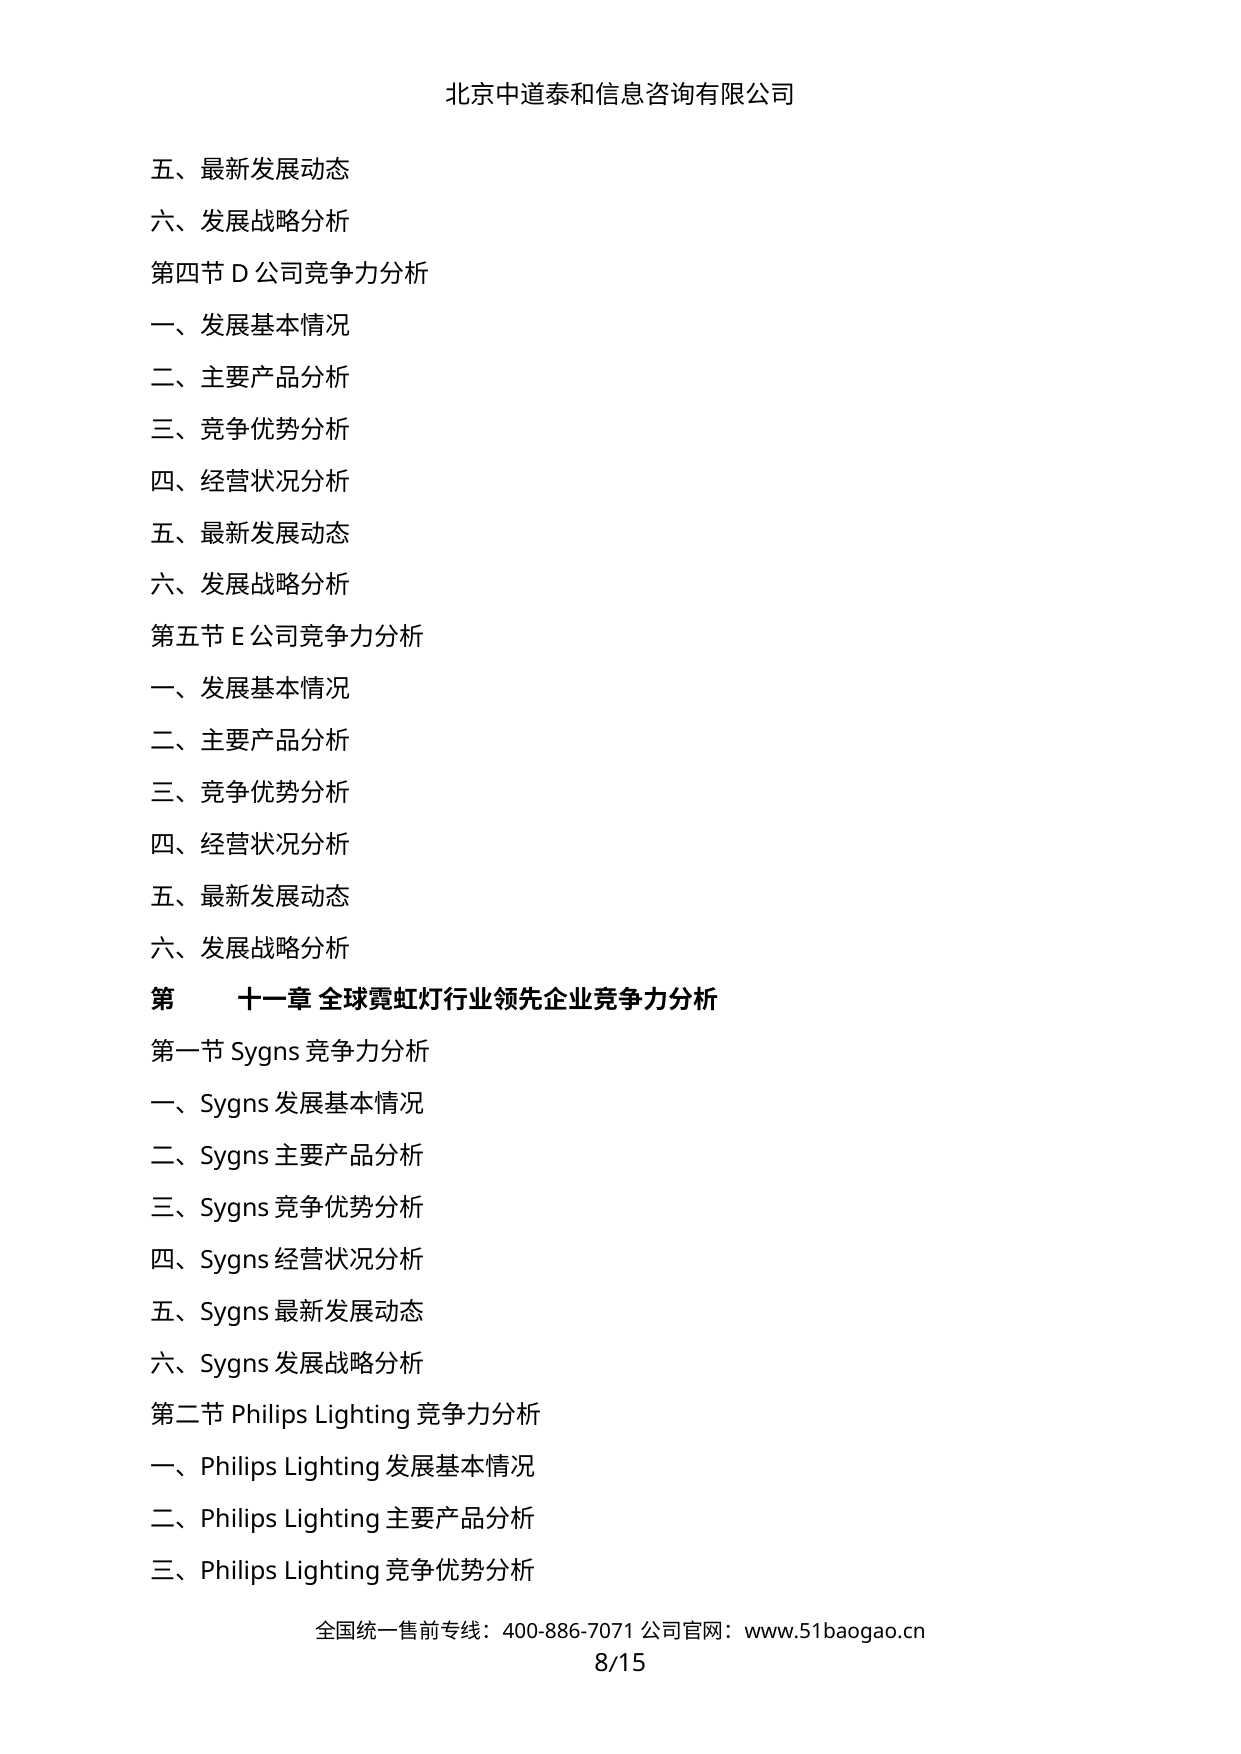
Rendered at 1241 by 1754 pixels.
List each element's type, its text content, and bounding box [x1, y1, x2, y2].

text 二、主要产品分析 [150, 357, 1090, 394]
text 一、Philips Lighting发展基本情况 [150, 1447, 1090, 1483]
text 第五节 E公司竞争力分析 [150, 617, 1090, 653]
text 六、发展战略分析 [150, 202, 1090, 238]
text 五、最新发展动态 [150, 513, 1090, 549]
text 五、Sygns最新发展动态 [150, 1291, 1090, 1327]
text 第二节 Philips Lighting竞争力分析 [150, 1395, 1090, 1431]
text 三、Philips Lighting竞争优势分析 [150, 1551, 1090, 1587]
text 三、Sygns竞争优势分析 [150, 1187, 1090, 1224]
text 一、发展基本情况 [150, 306, 1090, 342]
text 六、发展战略分析 [150, 565, 1090, 601]
text 五、最新发展动态 [150, 150, 1090, 186]
text 四、Sygns经营状况分析 [150, 1239, 1090, 1276]
text 第四节 D公司竞争力分析 [150, 254, 1090, 290]
text 二、主要产品分析 [150, 721, 1090, 757]
text 六、Sygns发展战略分析 [150, 1343, 1090, 1379]
text 三、竞争优势分析 [150, 772, 1090, 809]
text 三、竞争优势分析 [150, 409, 1090, 446]
text 第 十一章 全球霓虹灯行业领先企业竞争力分析 [150, 980, 1090, 1016]
text 第一节 Sygns竞争力分析 [150, 1032, 1090, 1068]
text 一、Sygns发展基本情况 [150, 1084, 1090, 1120]
text 一、发展基本情况 [150, 669, 1090, 705]
text 五、最新发展动态 [150, 876, 1090, 912]
text 二、Sygns主要产品分析 [150, 1136, 1090, 1172]
text 四、经营状况分析 [150, 824, 1090, 861]
text 六、发展战略分析 [150, 928, 1090, 964]
text 二、Philips Lighting主要产品分析 [150, 1499, 1090, 1535]
text 四、经营状况分析 [150, 461, 1090, 497]
